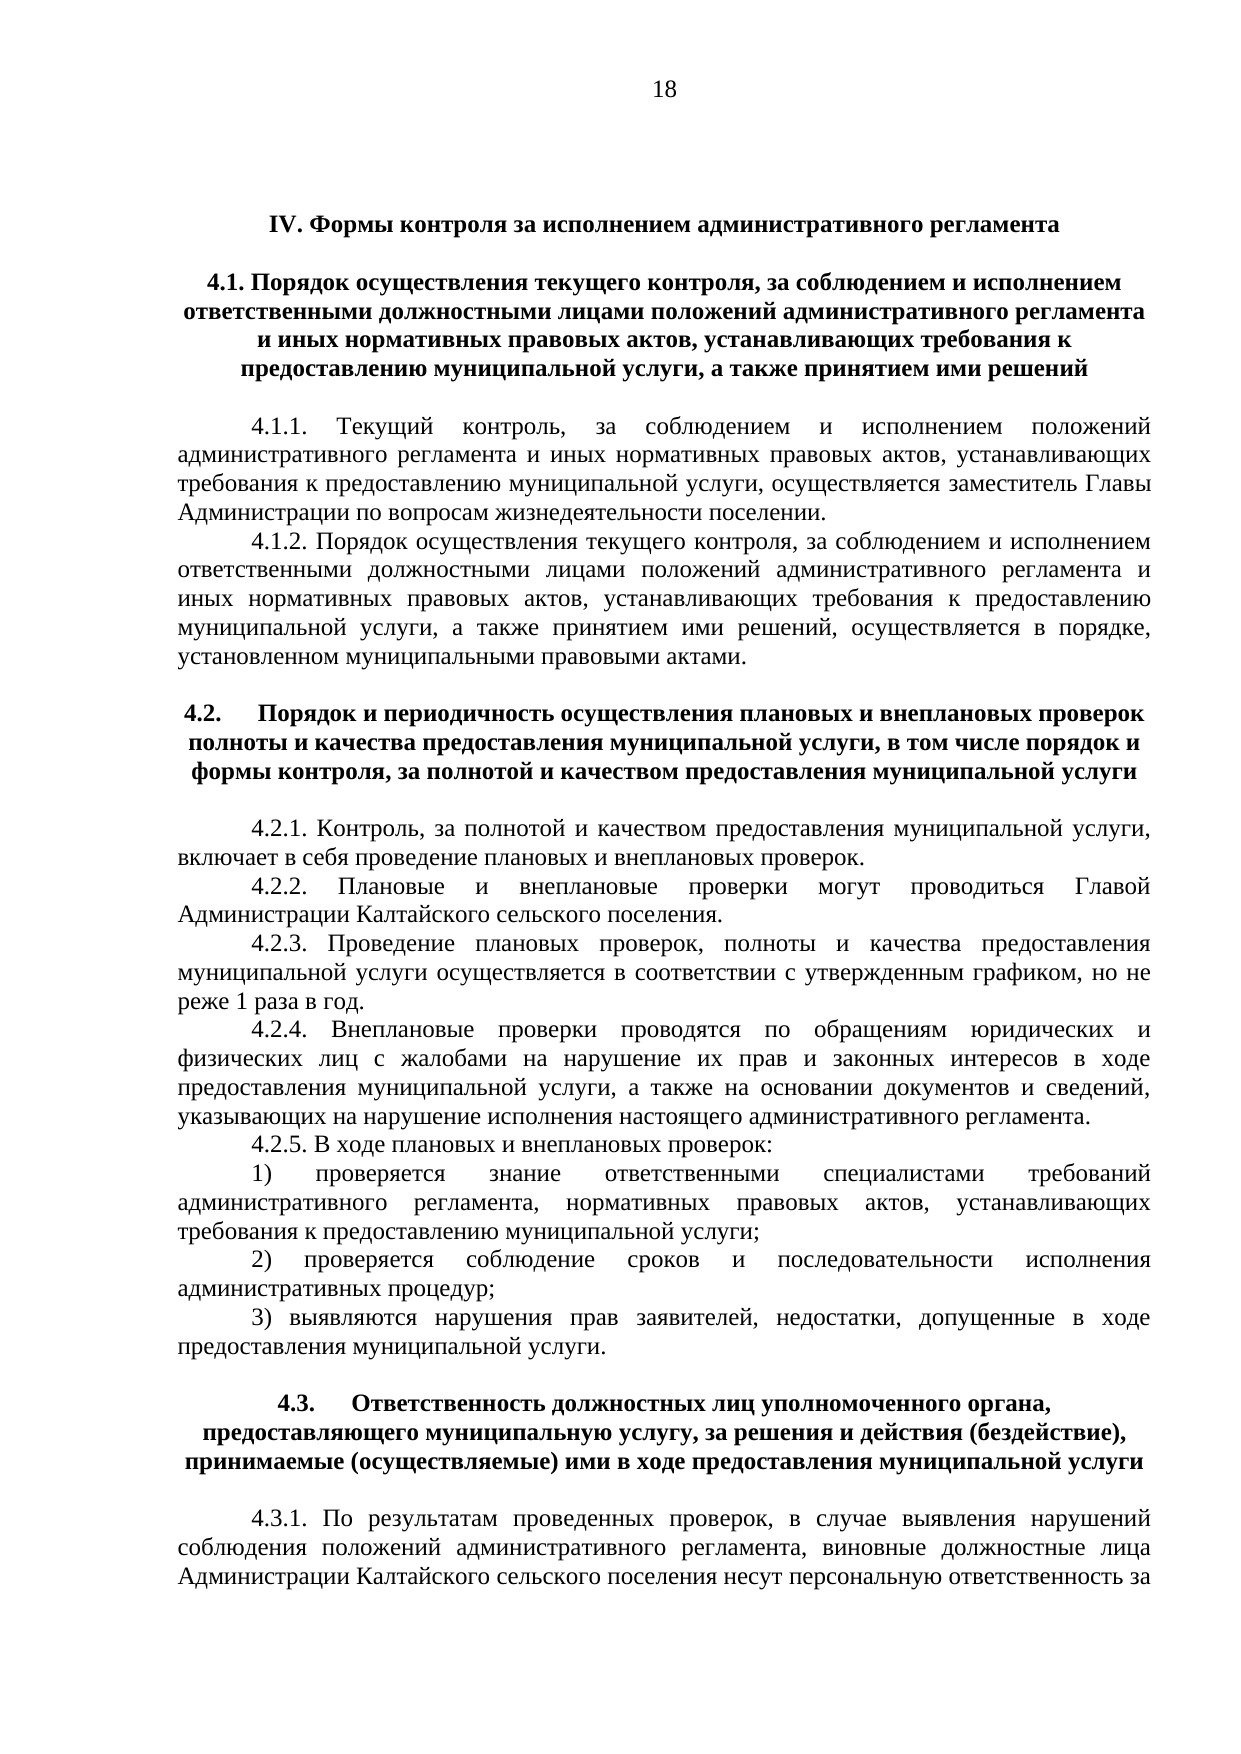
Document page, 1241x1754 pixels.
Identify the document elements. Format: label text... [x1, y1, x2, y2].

text 2) проверяется соблюдение сроков и последовательности исполнения административных процедур; [177, 1244, 1152, 1302]
text 4.2.5. В ходе плановых и внеплановых проверок: [177, 1129, 1152, 1158]
text 4.1. Порядок осуществления текущего контроля, за соблюдением и исполнением ответственными должностными лицами положений административного регламента и иных нормативных правовых актов, устанавливающих требования к предоставлению муниципальной услуги, а также принятием ими решений [177, 267, 1152, 382]
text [177, 1503, 1152, 1589]
text 4.2.3. Проведение плановых проверок, полноты и качества предоставления муниципальной услуги осуществляется в соответствии с утвержденным графиком, но не реже 1 раза в год. [177, 928, 1152, 1014]
text 1) проверяется знание ответственными специалистами требований административного регламента, нормативных правовых актов, устанавливающих требования к предоставлению муниципальной услуги; [177, 1158, 1152, 1244]
text 4.1.2. Порядок осуществления текущего контроля, за соблюдением и исполнением ответственными должностными лицами положений административного регламента и иных нормативных правовых актов, устанавливающих требования к предоставлению муниципальной услуги, а также принятием ими решений, осуществляется в порядке, установленном муниципальными правовыми актами. [177, 526, 1152, 669]
list Ответственность должностных лиц уполномоченного органа, предоставляющего муниципальную услугу, за решения и действия (бездействие), принимаемые (осуществляемые) ими в ходе предоставления муниципальной услуги [177, 1388, 1152, 1474]
text 3) выявляются нарушения прав заявителей, недостатки, допущенные в ходе предоставления муниципальной услуги. [177, 1302, 1152, 1359]
text 4.2.4. Внеплановые проверки проводятся по обращениям юридических и физических лиц с жалобами на нарушение их прав и законных интересов в ходе предоставления муниципальной услуги, а также на основании документов и сведений, указывающих на нарушение исполнения настоящего административного регламента. [177, 1014, 1152, 1129]
list Порядок и периодичность осуществления плановых и внеплановых проверок полноты и качества предоставления муниципальной услуги, в том числе порядок и формы контроля, за полнотой и качеством предоставления муниципальной услуги [177, 698, 1152, 784]
text 4.2.2. Плановые и внеплановые проверки могут проводиться Главой Администрации Калтайского сельского поселения. [177, 871, 1152, 928]
text IV. Формы контроля за исполнением административного регламента [177, 209, 1152, 238]
text 4.1.1. Текущий контроль, за соблюдением и исполнением положений административного регламента и иных нормативных правовых актов, устанавливающих требования к предоставлению муниципальной услуги, осуществляется заместитель Главы Администрации по вопросам жизнедеятельности поселении. [177, 411, 1152, 526]
text 4.2.1. Контроль, за полнотой и качеством предоставления муниципальной услуги, включает в себя проведение плановых и внеплановых проверок. [177, 813, 1152, 871]
